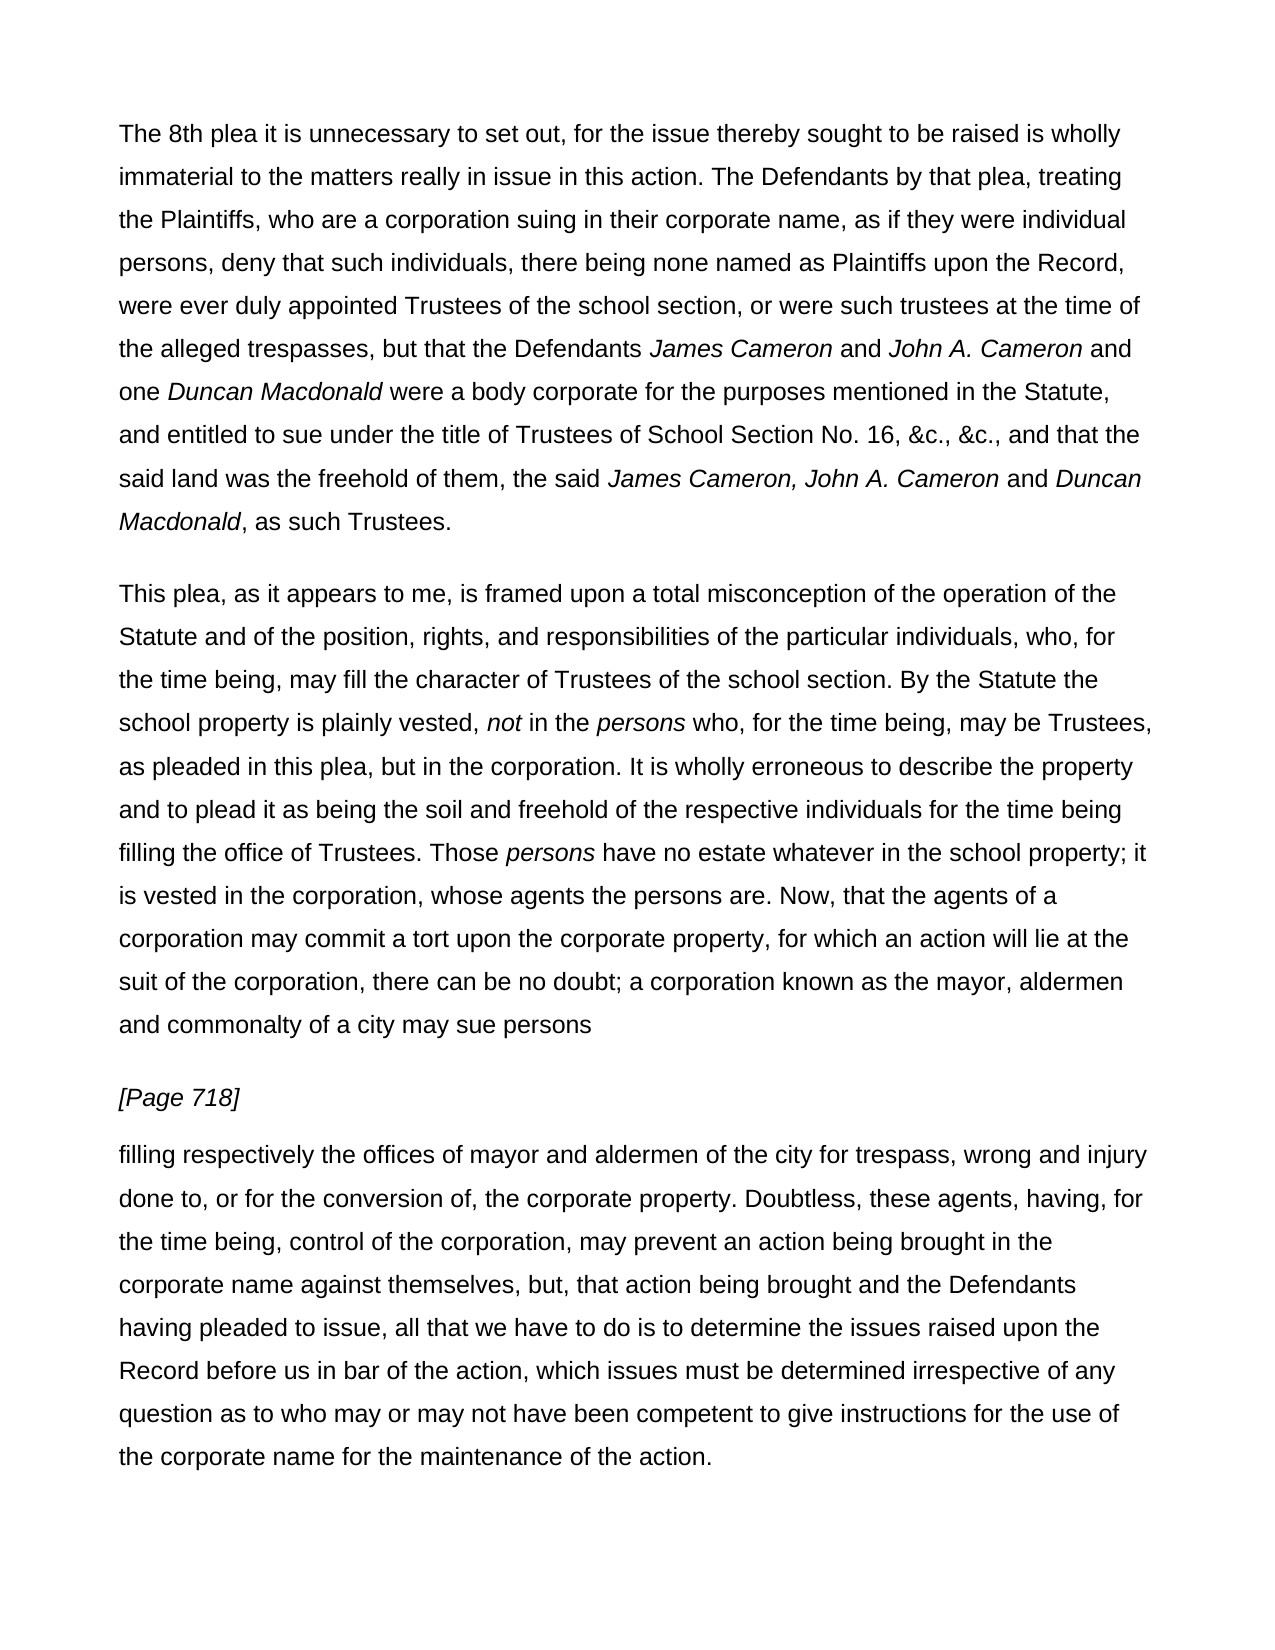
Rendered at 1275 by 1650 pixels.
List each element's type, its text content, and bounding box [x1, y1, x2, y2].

text filling respectively the offices of mayor and aldermen of the city for trespass, wrong and injury done to, or for the conversion of, the corporate property. Doubtless, these agents, having, for the time being, control of the corporation, may prevent an action being brought in the corporate name against themselves, but, that action being brought and the Defendants having pleaded to issue, all that we have to do is to determine the issues raised upon the Record before us in bar of the action, which issues must be determined irrespective of any question as to who may or may not have been competent to give instructions for the use of the corporate name for the maintenance of the action. [118, 1140, 1156, 1471]
text [Page 718] [118, 1082, 1156, 1111]
text The 8th plea it is unnecessary to set out, for the issue thereby sought to be raised is wholly immaterial to the matters really in issue in this action. The Defendants by that plea, treating the Plaintiffs, who are a corporation suing in their corporate name, as if they were individual persons, deny that such individuals, there being none named as Plaintiffs upon the Record, were ever duly appointed Trustees of the school section, or were such trustees at the time of the alleged trespasses, but that the Defendants James Cameron and John A. Cameron and one Duncan Macdonald were a body corporate for the purposes mentioned in the Statute, and entitled to sue under the title of Trustees of School Section No. 16, &c., &c., and that the said land was the freehold of them, the said James Cameron, John A. Cameron and Duncan Macdonald, as such Trustees. [118, 118, 1156, 535]
text This plea, as it appears to me, is framed upon a total misconception of the operation of the Statute and of the position, rights, and responsibilities of the particular individuals, who, for the time being, may fill the character of Trustees of the school section. By the Statute the school property is plainly vested, not in the persons who, for the time being, may be Trustees, as pleaded in this plea, but in the corporation. It is wholly erroneous to describe the property and to plead it as being the soil and freehold of the respective individuals for the time being filling the office of Trustees. Those persons have no estate whatever in the school property; it is vested in the corporation, whose agents the persons are. Now, that the agents of a corporation may commit a tort upon the corporate property, for which an action will lie at the suit of the corporation, there can be no doubt; a corporation known as the mayor, aldermen and commonalty of a city may sue persons [118, 579, 1156, 1039]
